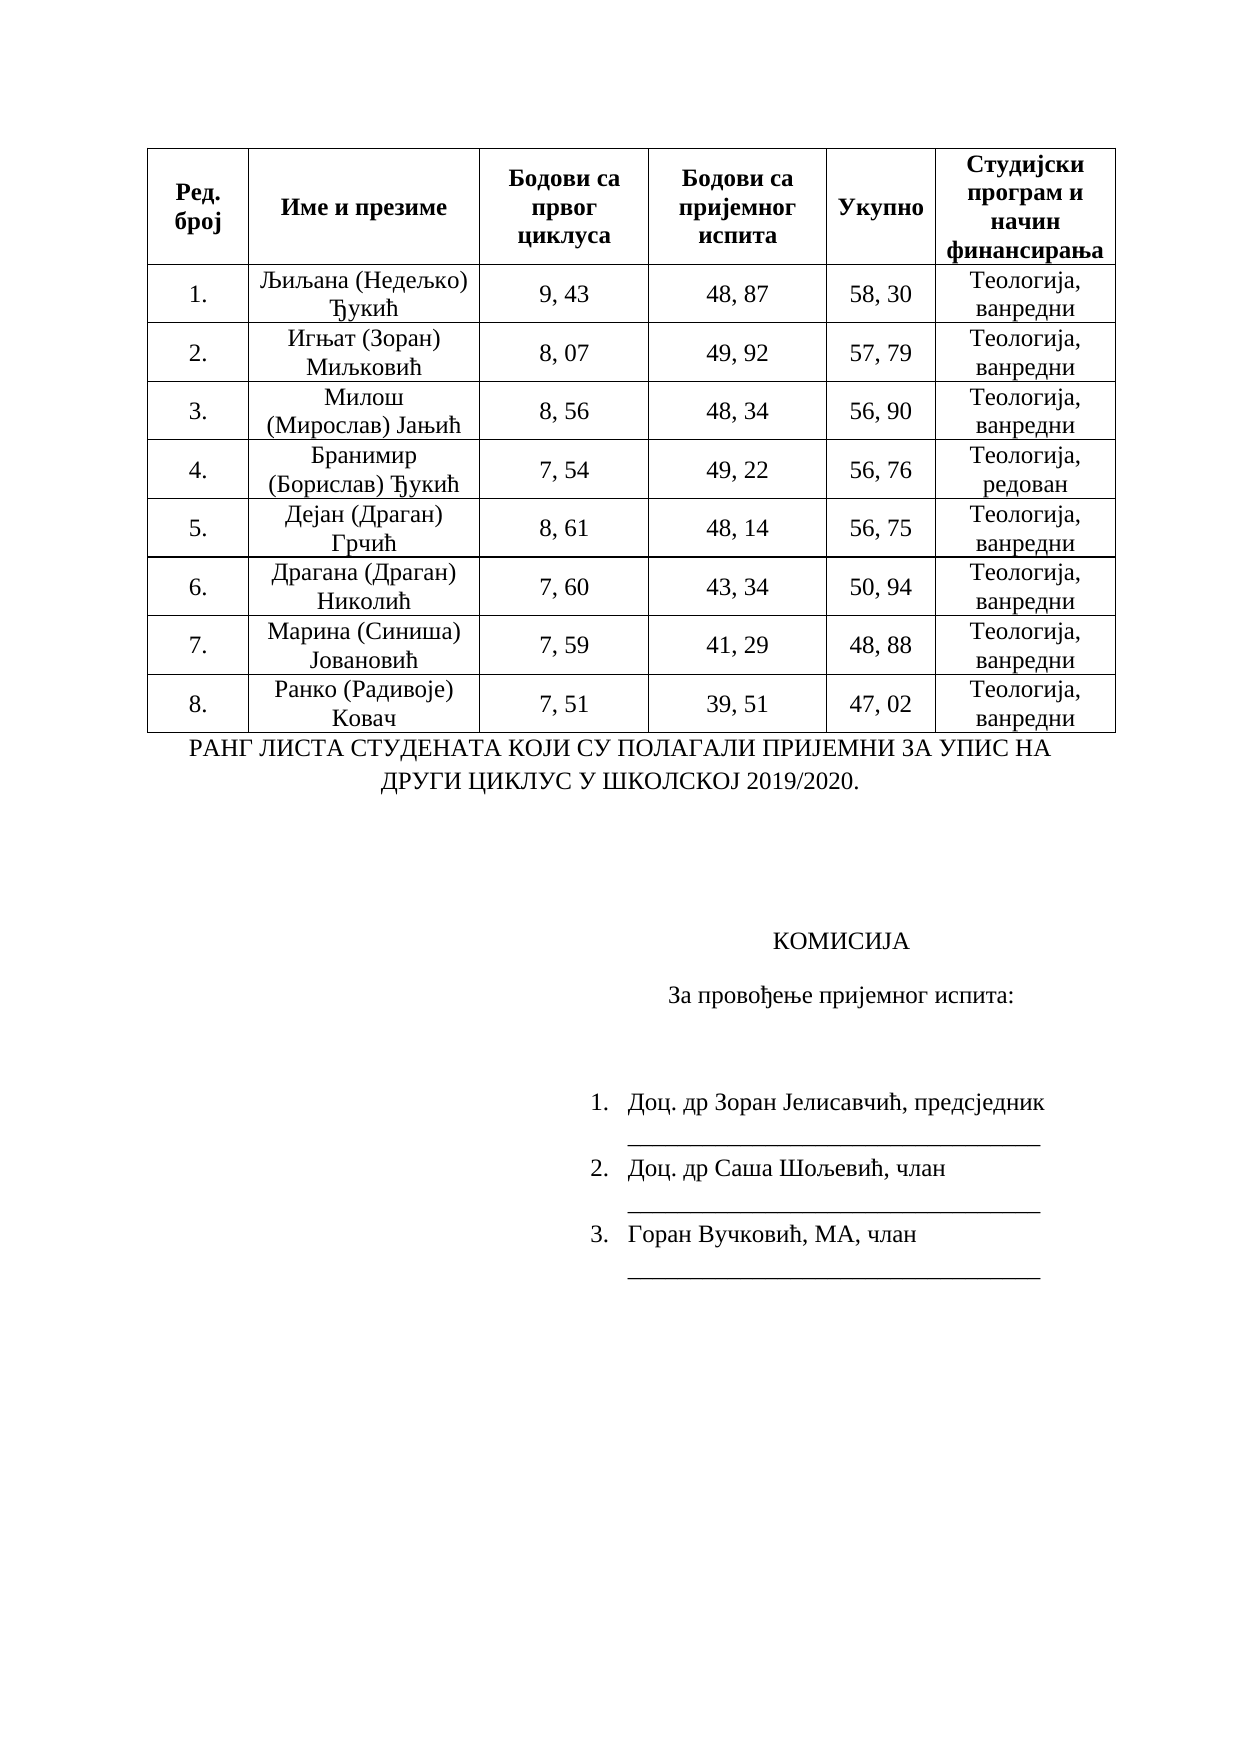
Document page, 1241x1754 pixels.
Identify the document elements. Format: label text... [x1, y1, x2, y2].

table_cell 57, 79 [827, 323, 935, 381]
table_cell 7, 51 [480, 675, 648, 732]
table_cell 4. [148, 440, 248, 498]
table_cell 48, 88 [827, 616, 935, 673]
table_cell Игњат (Зоран) Миљковић [249, 323, 479, 381]
table_cell Теологија, ванредни [936, 616, 1115, 673]
table_cell 50, 94 [827, 558, 935, 615]
table_cell Теологија, ванредни [936, 675, 1115, 732]
table_cell Теологија, ванредни [936, 265, 1115, 322]
table_cell Теологија, ванредни [936, 558, 1115, 615]
list Доц. др Саша Шољевић, члан [590, 1153, 1093, 1182]
table_cell Теологија, ванредни [936, 499, 1115, 556]
table_cell 47, 02 [827, 675, 935, 732]
table_header Студијски програм и начин финансирања [936, 149, 1115, 264]
table_cell 8, 56 [480, 382, 648, 439]
table_cell 39, 51 [649, 675, 826, 732]
table_header Бодови са првог циклуса [480, 149, 648, 264]
table_cell 56, 75 [827, 499, 935, 556]
table_cell 6. [148, 558, 248, 615]
table_cell 49, 22 [649, 440, 826, 498]
table_cell 48, 87 [649, 265, 826, 322]
table_cell Бранимир (Борислав) Ђукић [249, 440, 479, 498]
table_header Име и презиме [249, 149, 479, 264]
table_cell 7, 54 [480, 440, 648, 498]
table_cell 49, 92 [649, 323, 826, 381]
table_cell 3. [148, 382, 248, 439]
table_cell 41, 29 [649, 616, 826, 673]
table_cell 43, 34 [649, 558, 826, 615]
text КОМИСИЈА [148, 926, 1093, 955]
text За провођење пријемног испита: [516, 980, 1093, 1008]
list _________________________________ [628, 1253, 1093, 1281]
table_cell 2. [148, 323, 248, 381]
table_cell 1. [148, 265, 248, 322]
table_cell 7. [148, 616, 248, 673]
list _________________________________ [628, 1187, 1093, 1215]
table_cell 9, 43 [480, 265, 648, 322]
table_header Бодови са пријемног испита [649, 149, 826, 264]
table_cell Љиљана (Недељко) Ђукић [249, 265, 479, 322]
table_cell Теологија, ванредни [936, 382, 1115, 439]
table_cell Дејан (Драган) Грчић [249, 499, 479, 556]
table_cell 8. [148, 675, 248, 732]
table_cell Ранко (Радивоје) Ковач [249, 675, 479, 732]
table_header Ред. број [148, 149, 248, 264]
list Горан Вучковић, МА, члан [590, 1219, 1093, 1248]
text РАНГ ЛИСТА СТУДЕНАТА КОЈИ СУ ПОЛАГАЛИ ПРИЈЕМНИ ЗА УПИС НА ДРУГИ ЦИКЛУС У ШКОЛСКОЈ 2019/2020. [148, 733, 1093, 795]
table_cell Марина (Синиша) Јовановић [249, 616, 479, 673]
table_cell Драгана (Драган) Николић [249, 558, 479, 615]
table_cell 5. [148, 499, 248, 556]
table_cell 48, 14 [649, 499, 826, 556]
table_cell Милош (Мирослав) Јањић [249, 382, 479, 439]
table_cell 7, 59 [480, 616, 648, 673]
table_cell 48, 34 [649, 382, 826, 439]
list _________________________________ [628, 1121, 1093, 1149]
table_cell Теологија, ванредни [936, 323, 1115, 381]
table_cell 8, 07 [480, 323, 648, 381]
table_cell 56, 76 [827, 440, 935, 498]
table_cell 7, 60 [480, 558, 648, 615]
table_cell 56, 90 [827, 382, 935, 439]
table_cell Теологија, редован [936, 440, 1115, 498]
table_cell 58, 30 [827, 265, 935, 322]
table_cell 8, 61 [480, 499, 648, 556]
table_header Укупно [827, 149, 935, 264]
list Доц. др Зоран Јелисавчић, предсједник [590, 1087, 1093, 1116]
